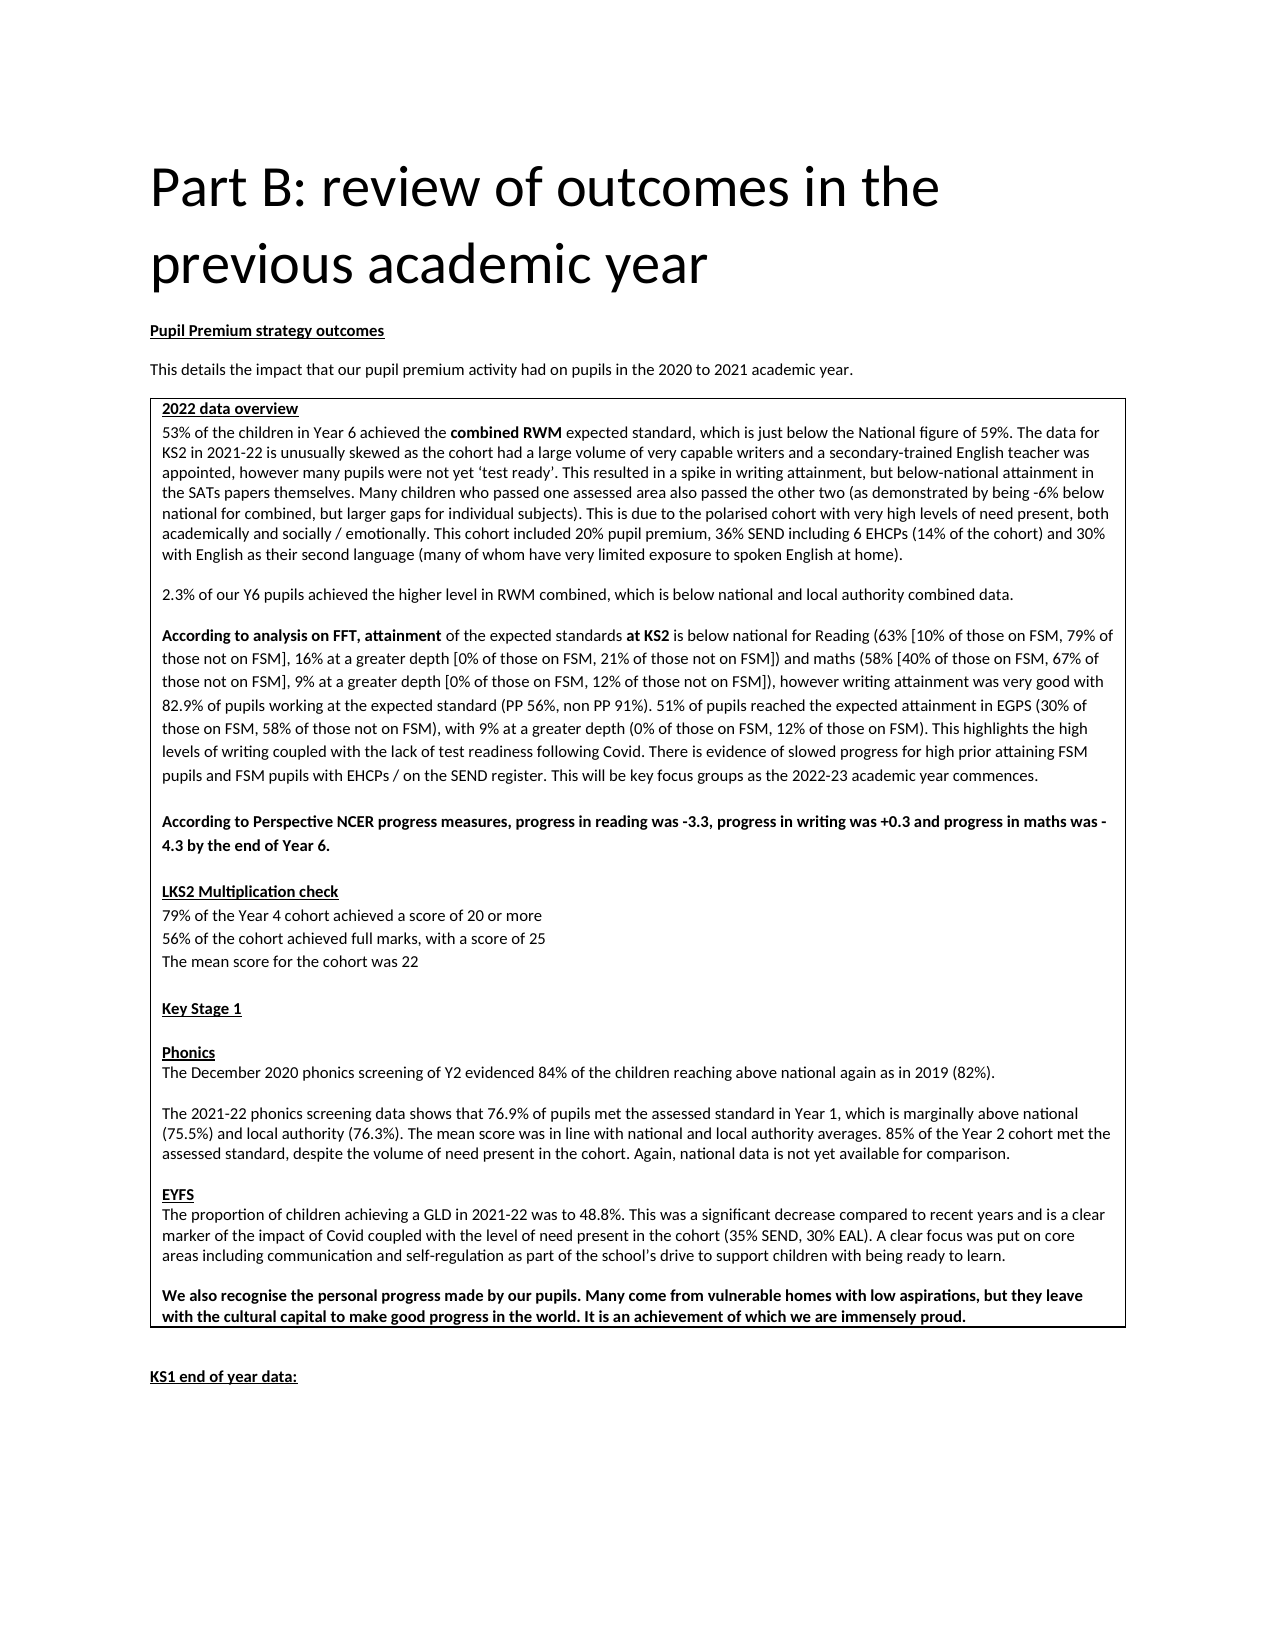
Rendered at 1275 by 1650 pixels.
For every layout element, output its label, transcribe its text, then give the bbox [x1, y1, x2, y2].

text Pupil Premium strategy outcomes [150, 320, 1125, 341]
text This details the impact that our pupil premium activity had on pupils in the 2020 to 2021 academic year. [150, 359, 1125, 379]
table_header 2022 data overview 53% of the children in Year 6 achieved the combined RWM expected standard, which is just below the National figure of 59%. The data for KS2 in 2021-22 is unusually skewed as the cohort had a large volume of very capable writers and a secondary-trained English teacher was appointed, however many pupils were not yet ‘test ready’. This resulted in a spike in writing attainment, but below-national attainment in the SATs papers themselves. Many children who passed one assessed area also passed the other two (as demonstrated by being -6% below national for combined, but larger gaps for individual subjects). This is due to the polarised cohort with very high levels of need present, both academically and socially / emotionally. This cohort included 20% pupil premium, 36% SEND including 6 EHCPs (14% of the cohort) and 30% with English as their second language (many of whom have very limited exposure to spoken English at home). 2.3% of our Y6 pupils achieved the higher level in RWM combined, which is below national and local authority combined data. According to analysis on FFT, attainment of the expected standards at KS2 is below national for Reading (63% [10% of those on FSM, 79% of those not on FSM], 16% at a greater depth [0% of those on FSM, 21% of those not on FSM]) and maths (58% [40% of those on FSM, 67% of those not on FSM], 9% at a greater depth [0% of those on FSM, 12% of those not on FSM]), however writing attainment was very good with 82.9% of pupils working at the expected standard (PP 56%, non PP 91%). 51% of pupils reached the expected attainment in EGPS (30% of those on FSM, 58% of those not on FSM), with 9% at a greater depth (0% of those on FSM, 12% of those on FSM). This highlights the high levels of writing coupled with the lack of test readiness following Covid. There is evidence of slowed progress for high prior attaining FSM pupils and FSM pupils with EHCPs / on the SEND register. This will be key focus groups as the 2022-23 academic year commences. According to Perspective NCER progress measures, progress in reading was -3.3, progress in writing was +0.3 and progress in maths was -4.3 by the end of Year 6. LKS2 Multiplication check 79% of the Year 4 cohort achieved a score of 20 or more 56% of the cohort achieved full marks, with a score of 25 The mean score for the cohort was 22 Key Stage 1 Phonics The December 2020 phonics screening of Y2 evidenced 84% of the children reaching above national again as in 2019 (82%). The 2021-22 phonics screening data shows that 76.9% of pupils met the assessed standard in Year 1, which is marginally above national (75.5%) and local authority (76.3%). The mean score was in line with national and local authority averages. 85% of the Year 2 cohort met the assessed standard, despite the volume of need present in the cohort. Again, national data is not yet available for comparison. EYFS The proportion of children achieving a GLD in 2021-22 was to 48.8%. This was a significant decrease compared to recent years and is a clear marker of the impact of Covid coupled with the level of need present in the cohort (35% SEND, 30% EAL). A clear focus was put on core areas including communication and self-regulation as part of the school’s drive to support children with being ready to learn. We also recognise the personal progress made by our pupils. Many come from vulnerable homes with low aspirations, but they leave with the cultural capital to make good progress in the world. It is an achievement of which we are immensely proud. [151, 399, 1125, 1326]
text Part B: review of outcomes in the previous academic year [150, 150, 1125, 298]
text KS1 end of year data: [150, 1366, 1125, 1386]
